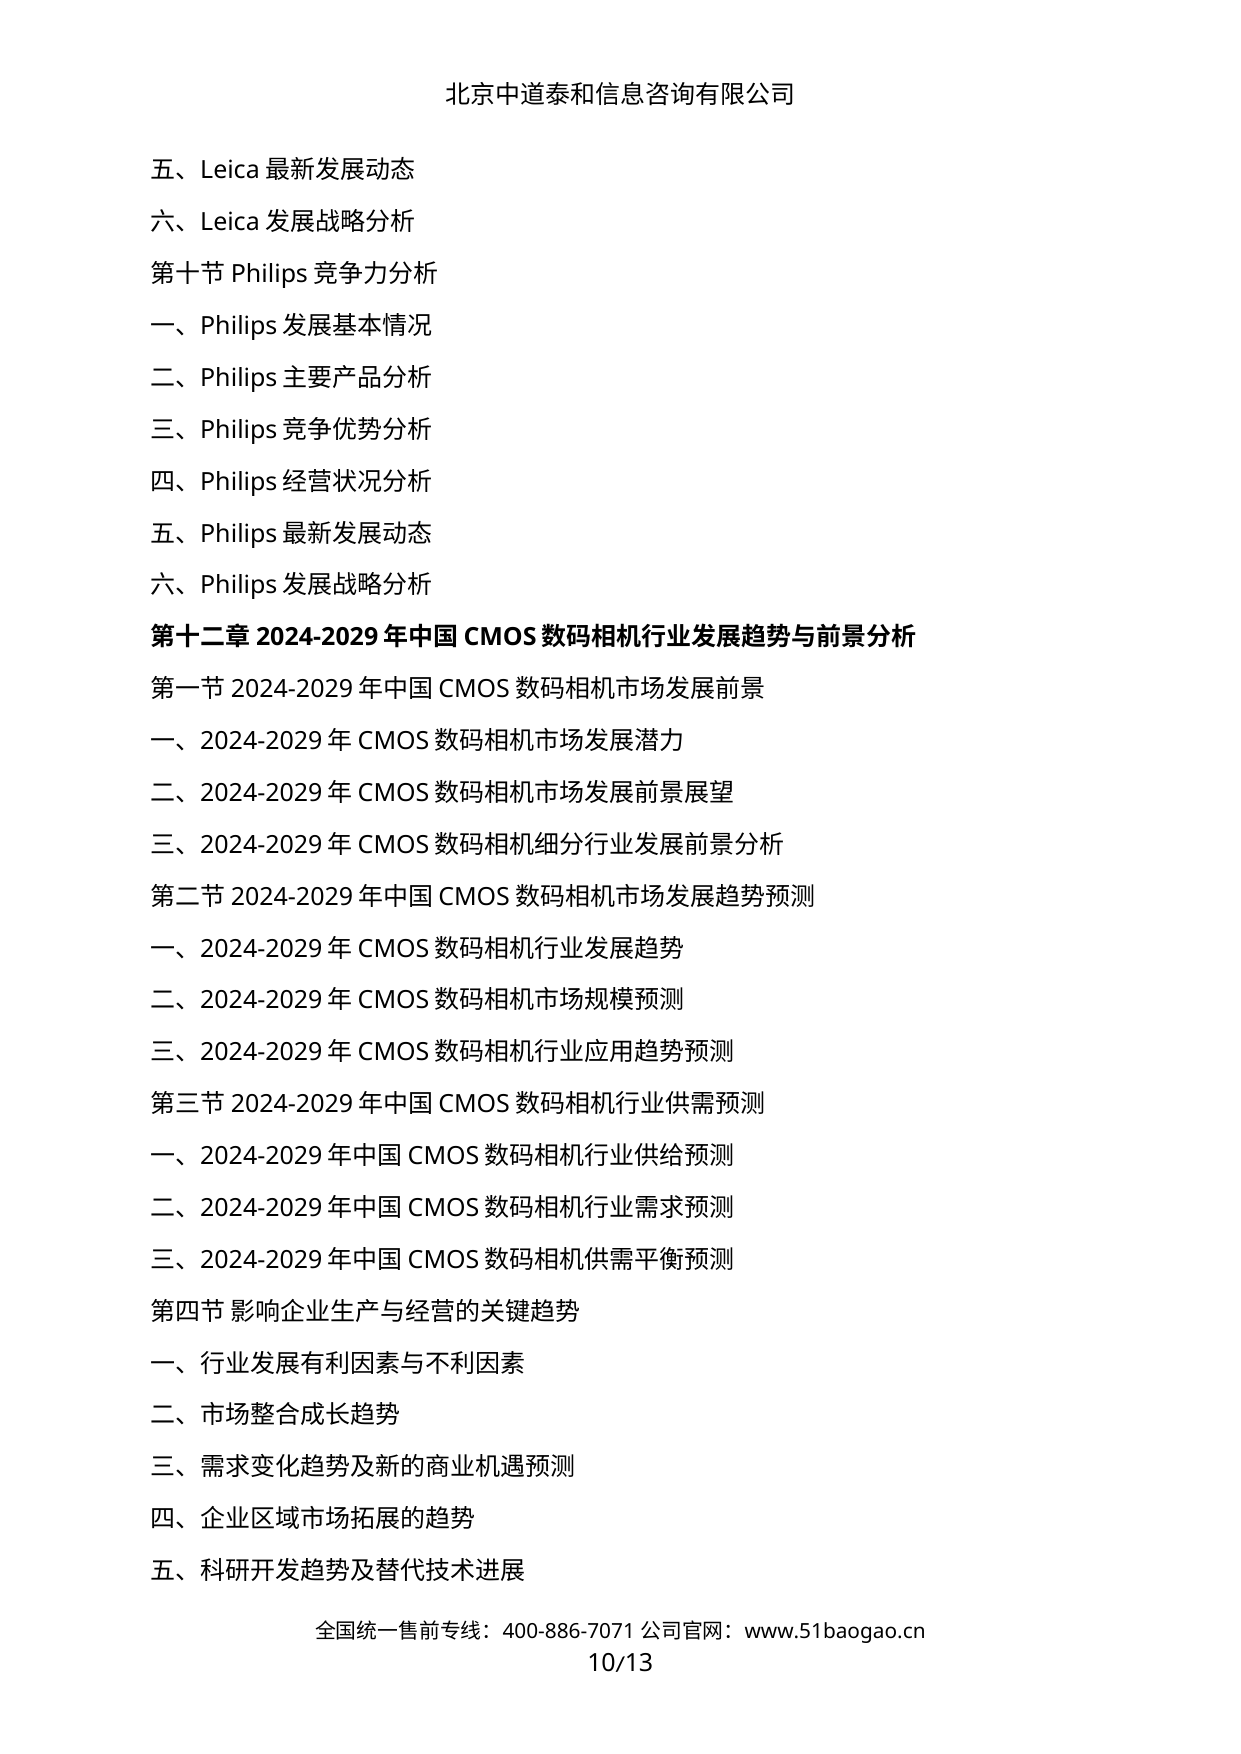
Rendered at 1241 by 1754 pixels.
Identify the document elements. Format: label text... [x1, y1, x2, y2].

text 二、2024-2029年中国CMOS数码相机行业需求预测 [150, 1187, 1090, 1224]
text 第四节 影响企业生产与经营的关键趋势 [150, 1291, 1090, 1327]
text 第三节 2024-2029年中国CMOS数码相机行业供需预测 [150, 1084, 1090, 1120]
text 三、2024-2029年CMOS数码相机行业应用趋势预测 [150, 1032, 1090, 1068]
text 三、Philips竞争优势分析 [150, 409, 1090, 446]
text 一、2024-2029年CMOS数码相机行业发展趋势 [150, 928, 1090, 964]
text 第十二章 2024-2029年中国CMOS数码相机行业发展趋势与前景分析 [150, 617, 1090, 653]
text 五、Leica最新发展动态 [150, 150, 1090, 186]
text 一、2024-2029年CMOS数码相机市场发展潜力 [150, 721, 1090, 757]
text 二、市场整合成长趋势 [150, 1395, 1090, 1431]
text 三、2024-2029年中国CMOS数码相机供需平衡预测 [150, 1239, 1090, 1276]
text 六、Philips发展战略分析 [150, 565, 1090, 601]
text 五、Philips最新发展动态 [150, 513, 1090, 549]
text 二、Philips主要产品分析 [150, 357, 1090, 394]
text 一、2024-2029年中国CMOS数码相机行业供给预测 [150, 1136, 1090, 1172]
text 第一节 2024-2029年中国CMOS数码相机市场发展前景 [150, 669, 1090, 705]
text 四、企业区域市场拓展的趋势 [150, 1499, 1090, 1535]
text 六、Leica发展战略分析 [150, 202, 1090, 238]
text 二、2024-2029年CMOS数码相机市场规模预测 [150, 980, 1090, 1016]
text 三、2024-2029年CMOS数码相机细分行业发展前景分析 [150, 824, 1090, 861]
text 一、行业发展有利因素与不利因素 [150, 1343, 1090, 1379]
text 第二节 2024-2029年中国CMOS数码相机市场发展趋势预测 [150, 876, 1090, 912]
text 四、Philips经营状况分析 [150, 461, 1090, 497]
text 三、需求变化趋势及新的商业机遇预测 [150, 1447, 1090, 1483]
text 一、Philips发展基本情况 [150, 306, 1090, 342]
text 五、科研开发趋势及替代技术进展 [150, 1551, 1090, 1587]
text 二、2024-2029年CMOS数码相机市场发展前景展望 [150, 772, 1090, 809]
text 第十节 Philips竞争力分析 [150, 254, 1090, 290]
